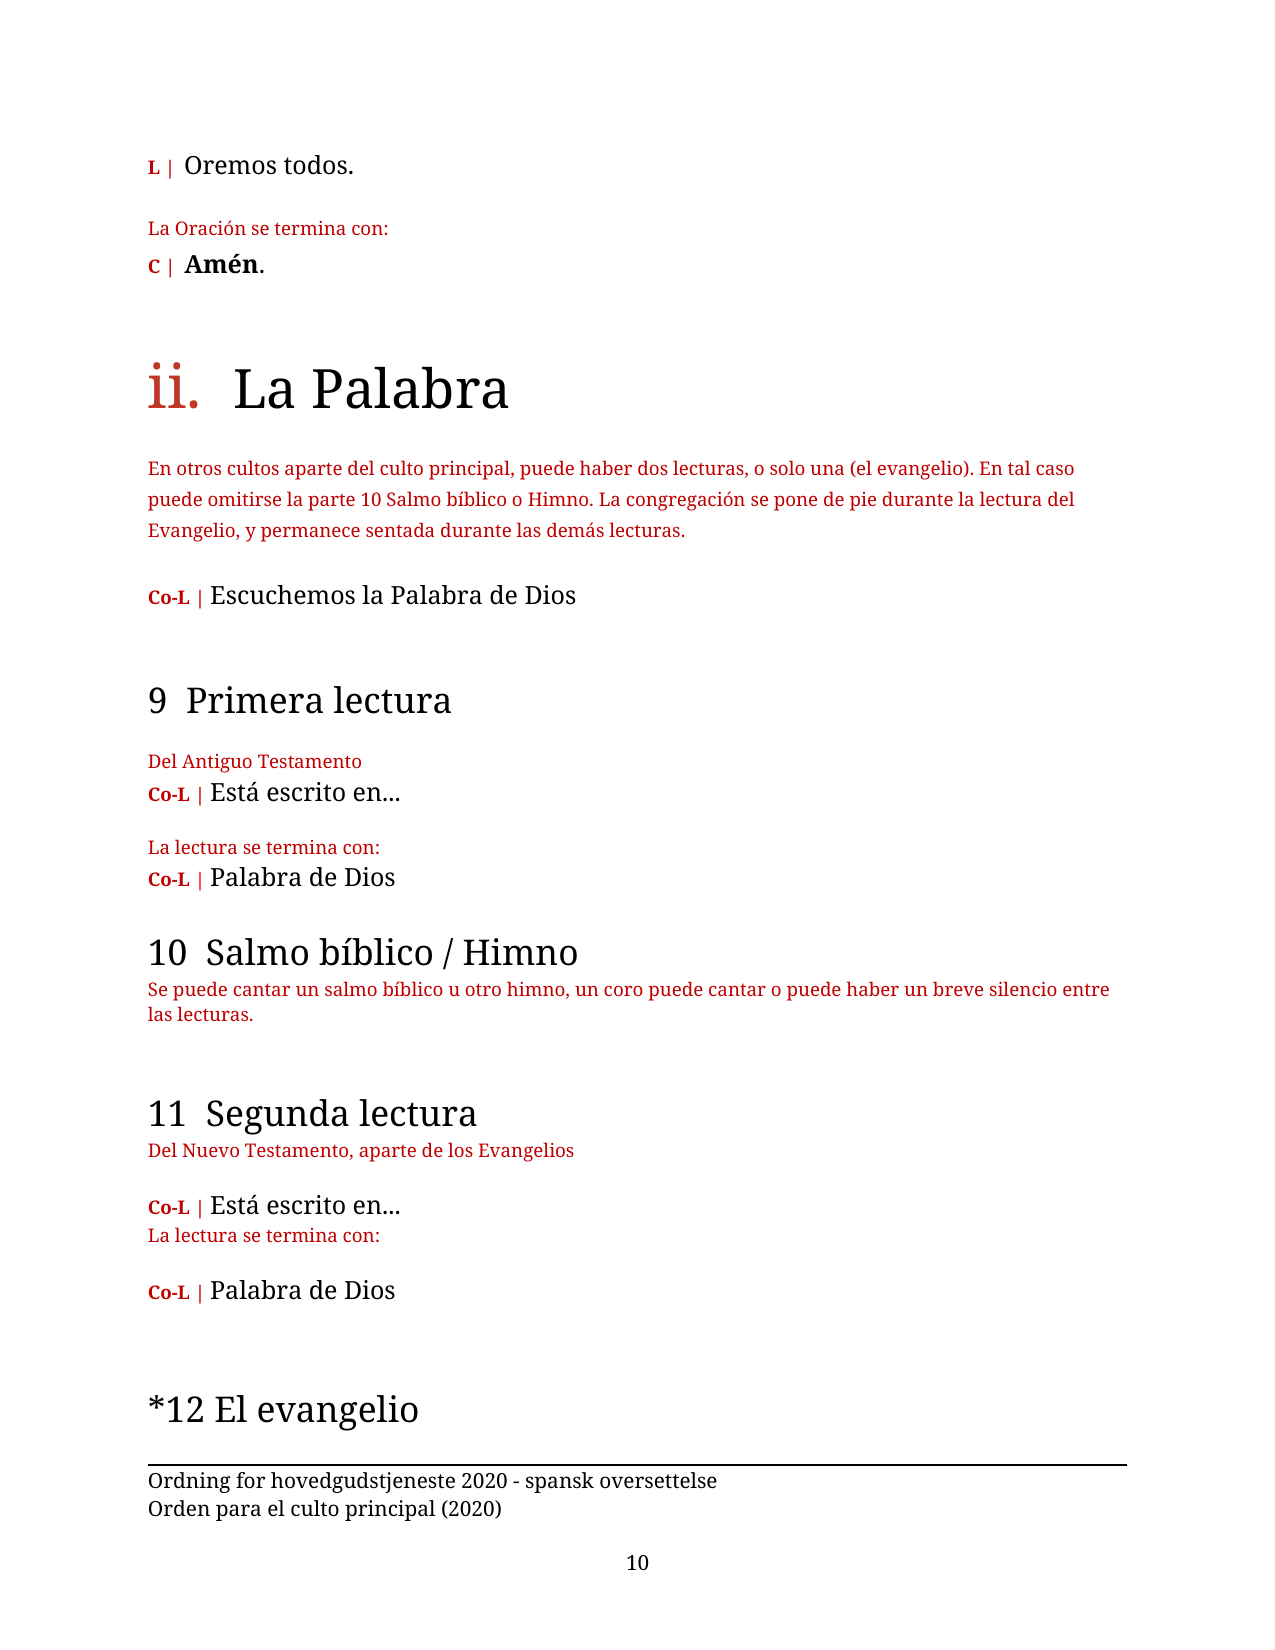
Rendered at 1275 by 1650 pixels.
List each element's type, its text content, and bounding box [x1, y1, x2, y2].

text ii. La Palabra [148, 344, 1127, 426]
text La Oración se termina con: [148, 216, 1127, 247]
text Del Nuevo Testamento, aparte de los Evangelios [148, 1137, 1127, 1162]
text 9 Primera lectura [148, 675, 1127, 723]
text Co-L | Está escrito en... [148, 774, 1127, 808]
text C | Amén. [148, 247, 1127, 281]
text 10 Salmo bíblico / Himno [148, 928, 1127, 976]
text Del Antiguo Testamento [148, 749, 1127, 774]
text La lectura se termina con: [148, 1222, 1127, 1248]
text *12 El evangelio [148, 1384, 1127, 1432]
text Co-L | Escuchemos la Palabra de Dios [148, 578, 1127, 612]
text Co-L | Palabra de Dios [148, 1273, 1127, 1307]
text L | Oremos todos. [148, 148, 1127, 182]
text 11 Segunda lectura [148, 1089, 1127, 1137]
text Co-L | Está escrito en... [148, 1188, 1127, 1222]
text En otros cultos aparte del culto principal, puede haber dos lecturas, o solo una (el evangelio). En tal caso puede omitirse la parte 10 Salmo bíblico o Himno. La congregación se pone de pie durante la lectura del Evangelio, y permanece sentada durante las demás lecturas. [148, 456, 1127, 549]
text Co-L | Palabra de Dios [148, 859, 1127, 893]
text Se puede cantar un salmo bíblico u otro himno, un coro puede cantar o puede haber un breve silencio entre las lecturas. [148, 976, 1127, 1027]
text La lectura se termina con: [148, 834, 1127, 859]
